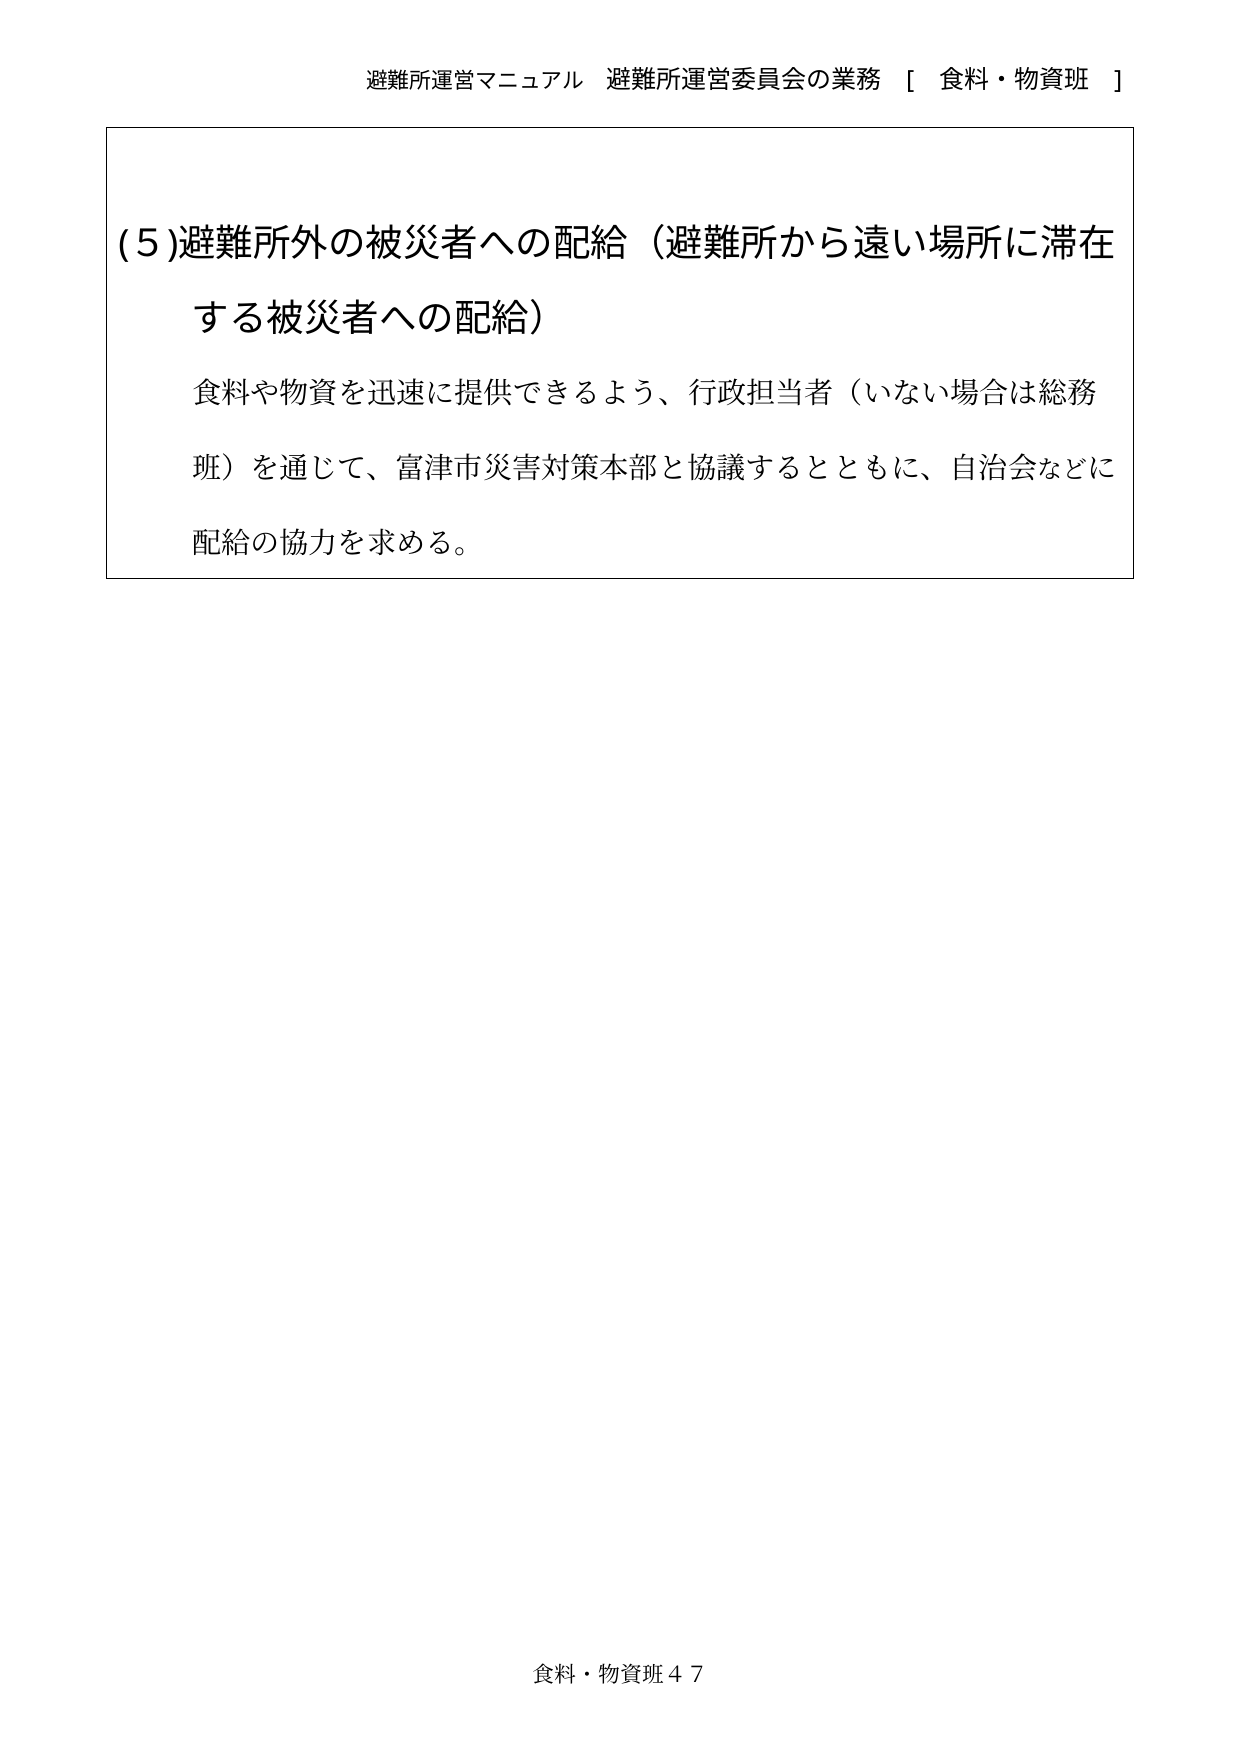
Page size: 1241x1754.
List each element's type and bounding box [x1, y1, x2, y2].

table_cell [107, 128, 1133, 578]
